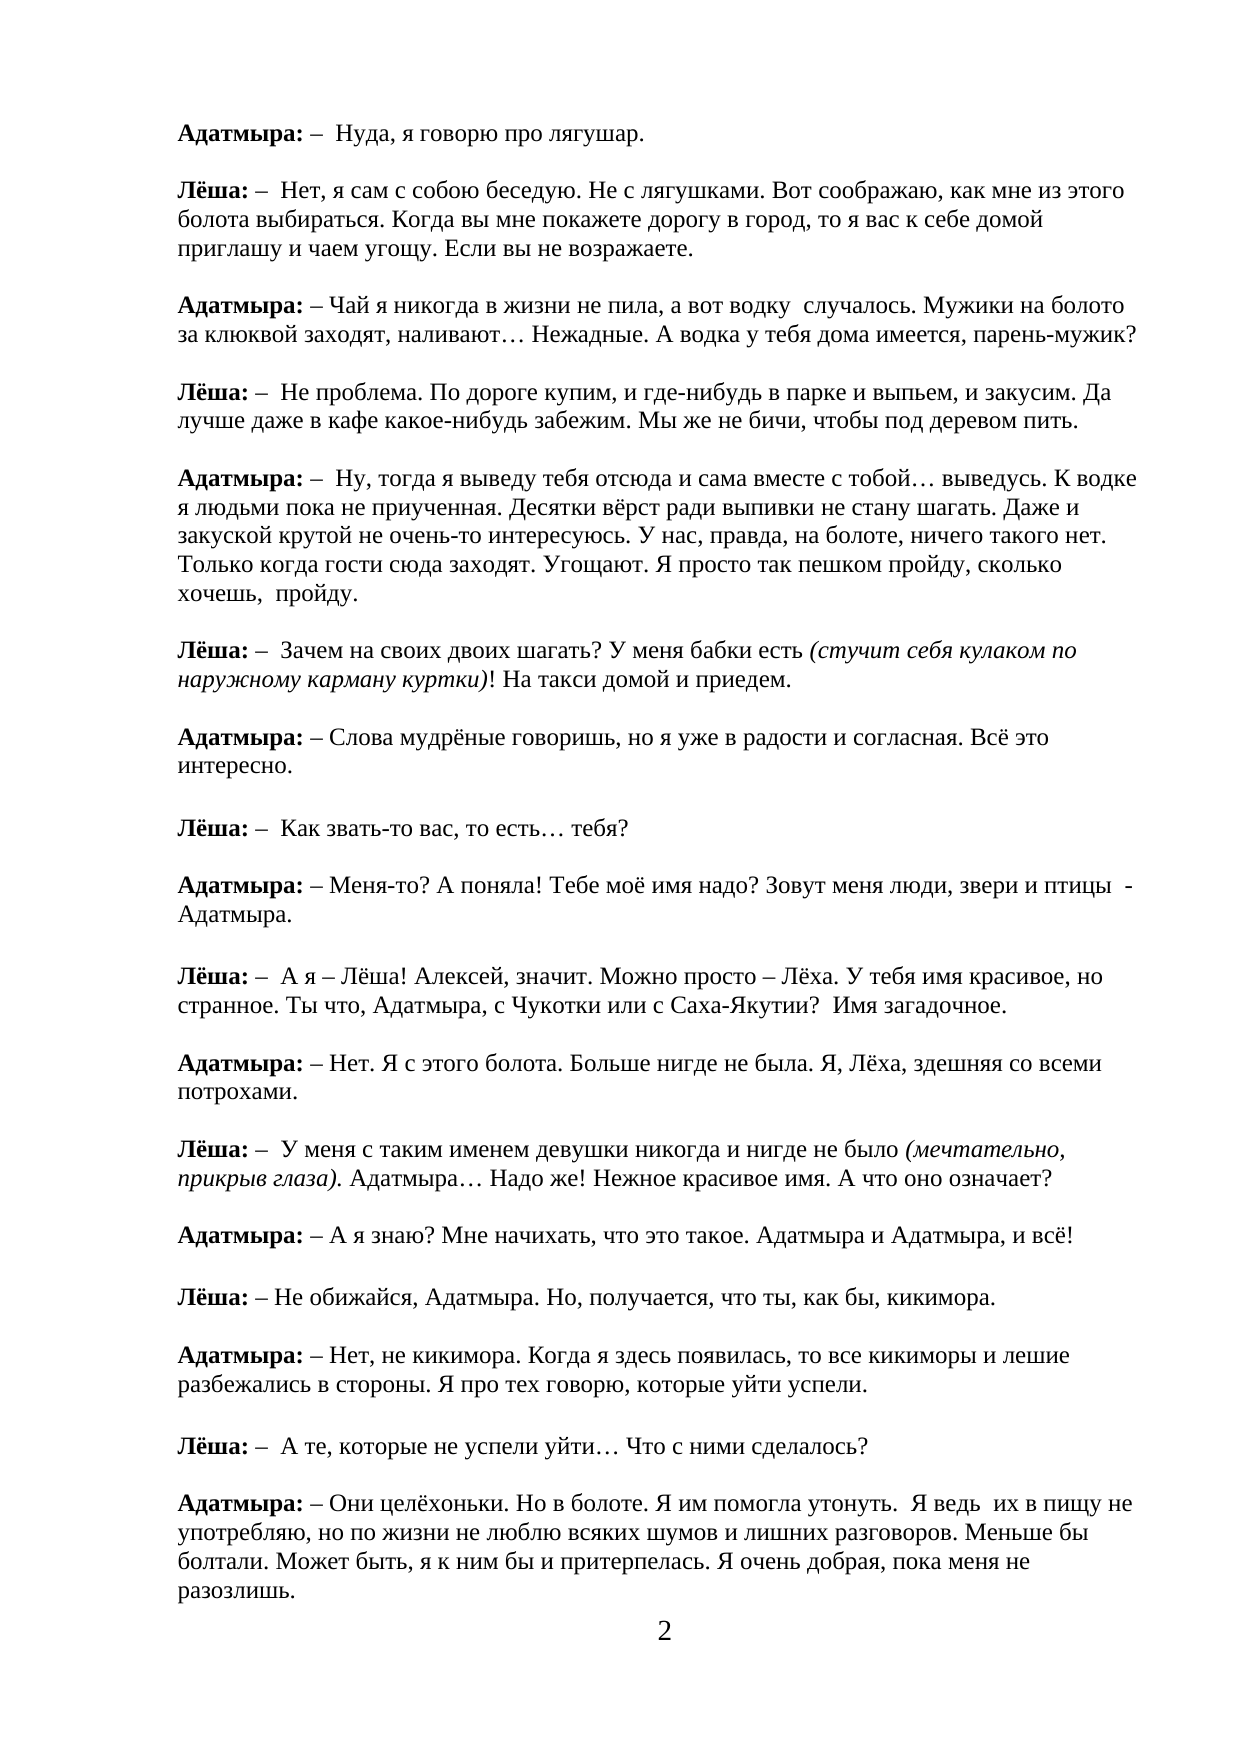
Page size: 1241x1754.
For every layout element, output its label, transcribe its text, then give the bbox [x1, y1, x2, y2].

text Адатмыра: – А я знаю? Мне начихать, что это такое. Адатмыра и Адатмыра, и всё! [177, 1220, 1152, 1249]
text Адатмыра: – Нет. Я с этого болота. Больше нигде не была. Я, Лёха, здешняя со всеми потрохами. [177, 1048, 1152, 1105]
text Адатмыра: – Ну, тогда я выведу тебя отсюда и сама вместе с тобой… выведусь. К водке я людьми пока не приученная. Десятки вёрст ради выпивки не стану шагать. Даже и закуской крутой не очень-то интересуюсь. У нас, правда, на болоте, ничего такого нет. Только когда гости сюда заходят. Угощают. Я просто так пешком пройду, сколько хочешь, пройду. [177, 463, 1152, 607]
text Адатмыра: – Чай я никогда в жизни не пила, а вот водку случалось. Мужики на болото за клюквой заходят, наливают… Нежадные. А водка у тебя дома имеется, парень-мужик? [177, 291, 1152, 348]
text Лёша: – А я – Лёша! Алексей, значит. Можно просто – Лёха. У тебя имя красивое, но странное. Ты что, Адатмыра, с Чукотки или с Саха-Якутии? Имя загадочное. [177, 961, 1152, 1019]
text Адатмыра: – Нет, не кикимора. Когда я здесь появилась, то все кикиморы и лешие разбежались в стороны. Я про тех говорю, которые уйти успели. [177, 1340, 1152, 1397]
text Адатмыра: – Они целёхоньки. Но в болоте. Я им помогла утонуть. Я ведь их в пищу не употребляю, но по жизни не люблю всяких шумов и лишних разговоров. Меньше бы болтали. Может быть, я к ним бы и притерпелась. Я очень добрая, пока меня не разозлишь. [177, 1488, 1152, 1603]
text Адатмыра: – Слова мудрёные говоришь, но я уже в радости и согласная. Всё это интересно. [177, 722, 1152, 779]
text Лёша: – Не обижайся, Адатмыра. Но, получается, что ты, как бы, кикимора. [177, 1282, 1152, 1311]
text Лёша: – Не проблема. По дороге купим, и где-нибудь в парке и выпьем, и закусим. Да лучше даже в кафе какое-нибудь забежим. Мы же не бичи, чтобы под деревом пить. [177, 377, 1152, 434]
text Лёша: – Зачем на своих двоих шагать? У меня бабки есть (стучит себя кулаком по наружному карману куртки)! На такси домой и приедем. [177, 636, 1152, 693]
text Лёша: – А те, которые не успели уйти… Что с ними сделалось? [177, 1431, 1152, 1460]
text Лёша: – Нет, я сам с собою беседую. Не с лягушками. Вот соображаю, как мне из этого болота выбираться. Когда вы мне покажете дорогу в город, то я вас к себе домой приглашу и чаем угощу. Если вы не возражаете. [177, 176, 1152, 262]
text Адатмыра: – Меня-то? А поняла! Тебе моё имя надо? Зовут меня люди, звери и птицы - Адатмыра. [177, 870, 1152, 928]
text Лёша: – Как звать-то вас, то есть… тебя? [177, 813, 1152, 842]
text Адатмыра: – Нуда, я говорю про лягушар. [177, 118, 1152, 147]
text Лёша: – У меня с таким именем девушки никогда и нигде не было (мечтательно, прикрыв глаза). Адатмыра… Надо же! Нежное красивое имя. А что оно означает? [177, 1134, 1152, 1191]
